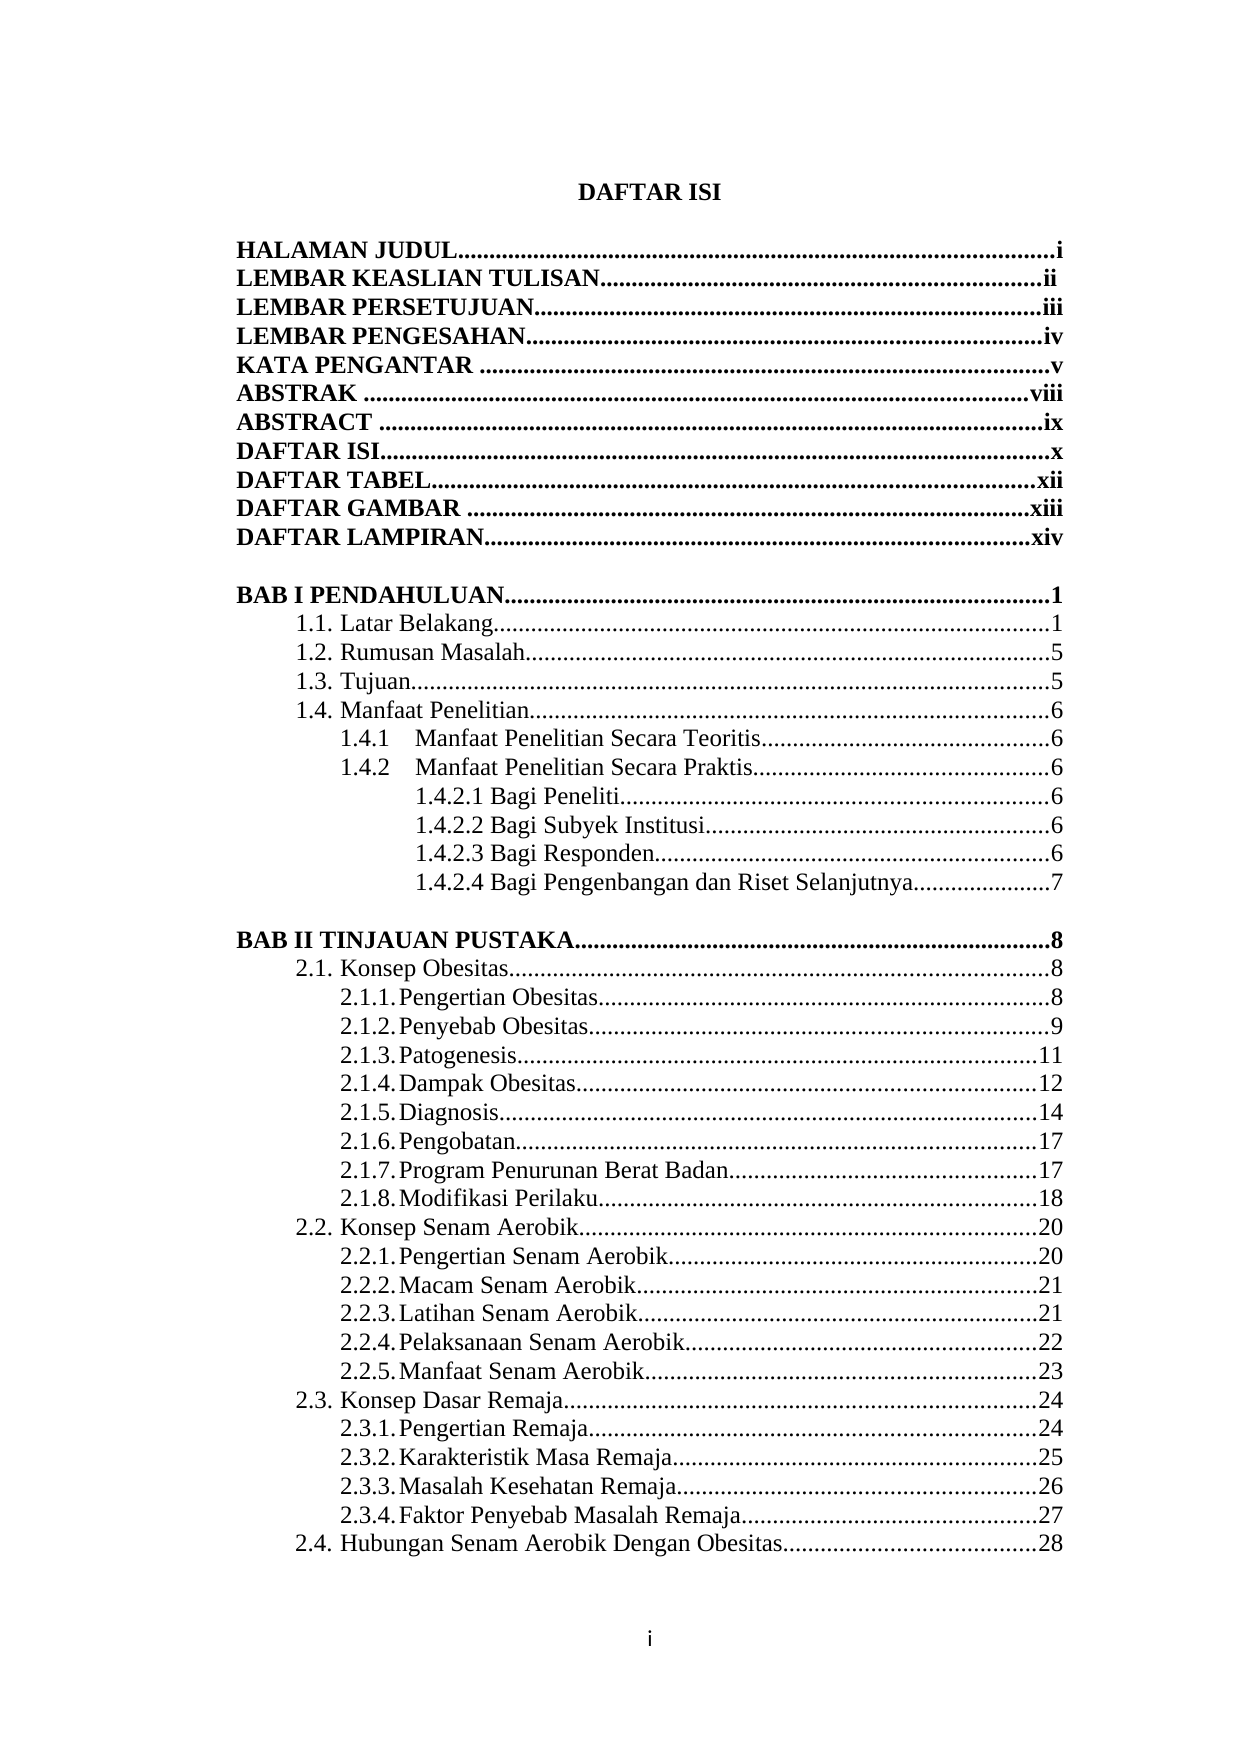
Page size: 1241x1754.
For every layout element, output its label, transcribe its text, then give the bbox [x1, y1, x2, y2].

text HALAMAN JUDUL i [236, 235, 1063, 263]
list Latihan Senam Aerobik 21 [340, 1298, 1063, 1327]
list Dampak Obesitas 12 [340, 1068, 1063, 1097]
list Modifikasi Perilaku 18 [340, 1183, 1063, 1212]
list Konsep Dasar Remaja 24 [295, 1385, 1063, 1413]
text LEMBAR PERSETUJUAN iii [236, 292, 1063, 321]
list Pengertian Obesitas 8 [340, 982, 1063, 1011]
list Bagi Peneliti 6 [415, 781, 1063, 810]
list Manfaat Penelitian Secara Teoritis 6 [339, 723, 1063, 752]
list Latar Belakang 1 [295, 608, 1063, 637]
list Penyebab Obesitas 9 [340, 1011, 1063, 1040]
list Pengertian Senam Aerobik 20 [340, 1241, 1063, 1270]
text ABSTRACT ix [236, 407, 1063, 436]
list Bagi Subyek Institusi 6 [415, 810, 1063, 838]
list Manfaat Penelitian 6 [295, 695, 1063, 723]
list Patogenesis 11 [340, 1040, 1063, 1068]
list Konsep Obesitas 8 [295, 953, 1063, 982]
list Konsep Senam Aerobik 20 [295, 1212, 1063, 1241]
text DAFTAR TABEL xii [236, 465, 1063, 493]
list Pengobatan 17 [340, 1126, 1063, 1155]
text BAB I PENDAHULUAN 1 [236, 580, 1063, 608]
list Masalah Kesehatan Remaja 26 [340, 1471, 1063, 1500]
text DAFTAR LAMPIRAN xiv [236, 522, 1063, 551]
text DAFTAR GAMBAR xiii [236, 493, 1063, 522]
list Diagnosis 14 [340, 1097, 1063, 1126]
list Pengertian Remaja 24 [340, 1413, 1063, 1442]
text ABSTRAK viii [236, 378, 1063, 407]
text KATA PENGANTAR v [236, 350, 1063, 378]
list Bagi Responden 6 [415, 838, 1063, 867]
list Rumusan Masalah 5 [295, 637, 1063, 666]
list Faktor Penyebab Masalah Remaja 27 [340, 1500, 1063, 1528]
text DAFTAR ISI x [236, 436, 1063, 465]
list 1.4.2 Manfaat Penelitian Secara Praktis 6 [340, 752, 1063, 781]
list Macam Senam Aerobik 21 [340, 1270, 1063, 1298]
list Bagi Pengenbangan dan Riset Selanjutnya 7 [415, 867, 1063, 896]
list Manfaat Senam Aerobik 23 [340, 1356, 1063, 1385]
list Hubungan Senam Aerobik Dengan Obesitas 28 [295, 1528, 1063, 1557]
text DAFTAR ISI [236, 177, 1063, 206]
list Pelaksanaan Senam Aerobik 22 [340, 1327, 1063, 1356]
text BAB II TINJAUAN PUSTAKA 8 [236, 925, 1063, 953]
text LEMBAR PENGESAHAN iv [236, 321, 1063, 350]
list Program Penurunan Berat Badan 17 [340, 1155, 1063, 1183]
list Tujuan 5 [295, 666, 1063, 695]
text LEMBAR KEASLIAN TULISAN ii [236, 263, 1063, 292]
list Karakteristik Masa Remaja 25 [340, 1442, 1063, 1471]
